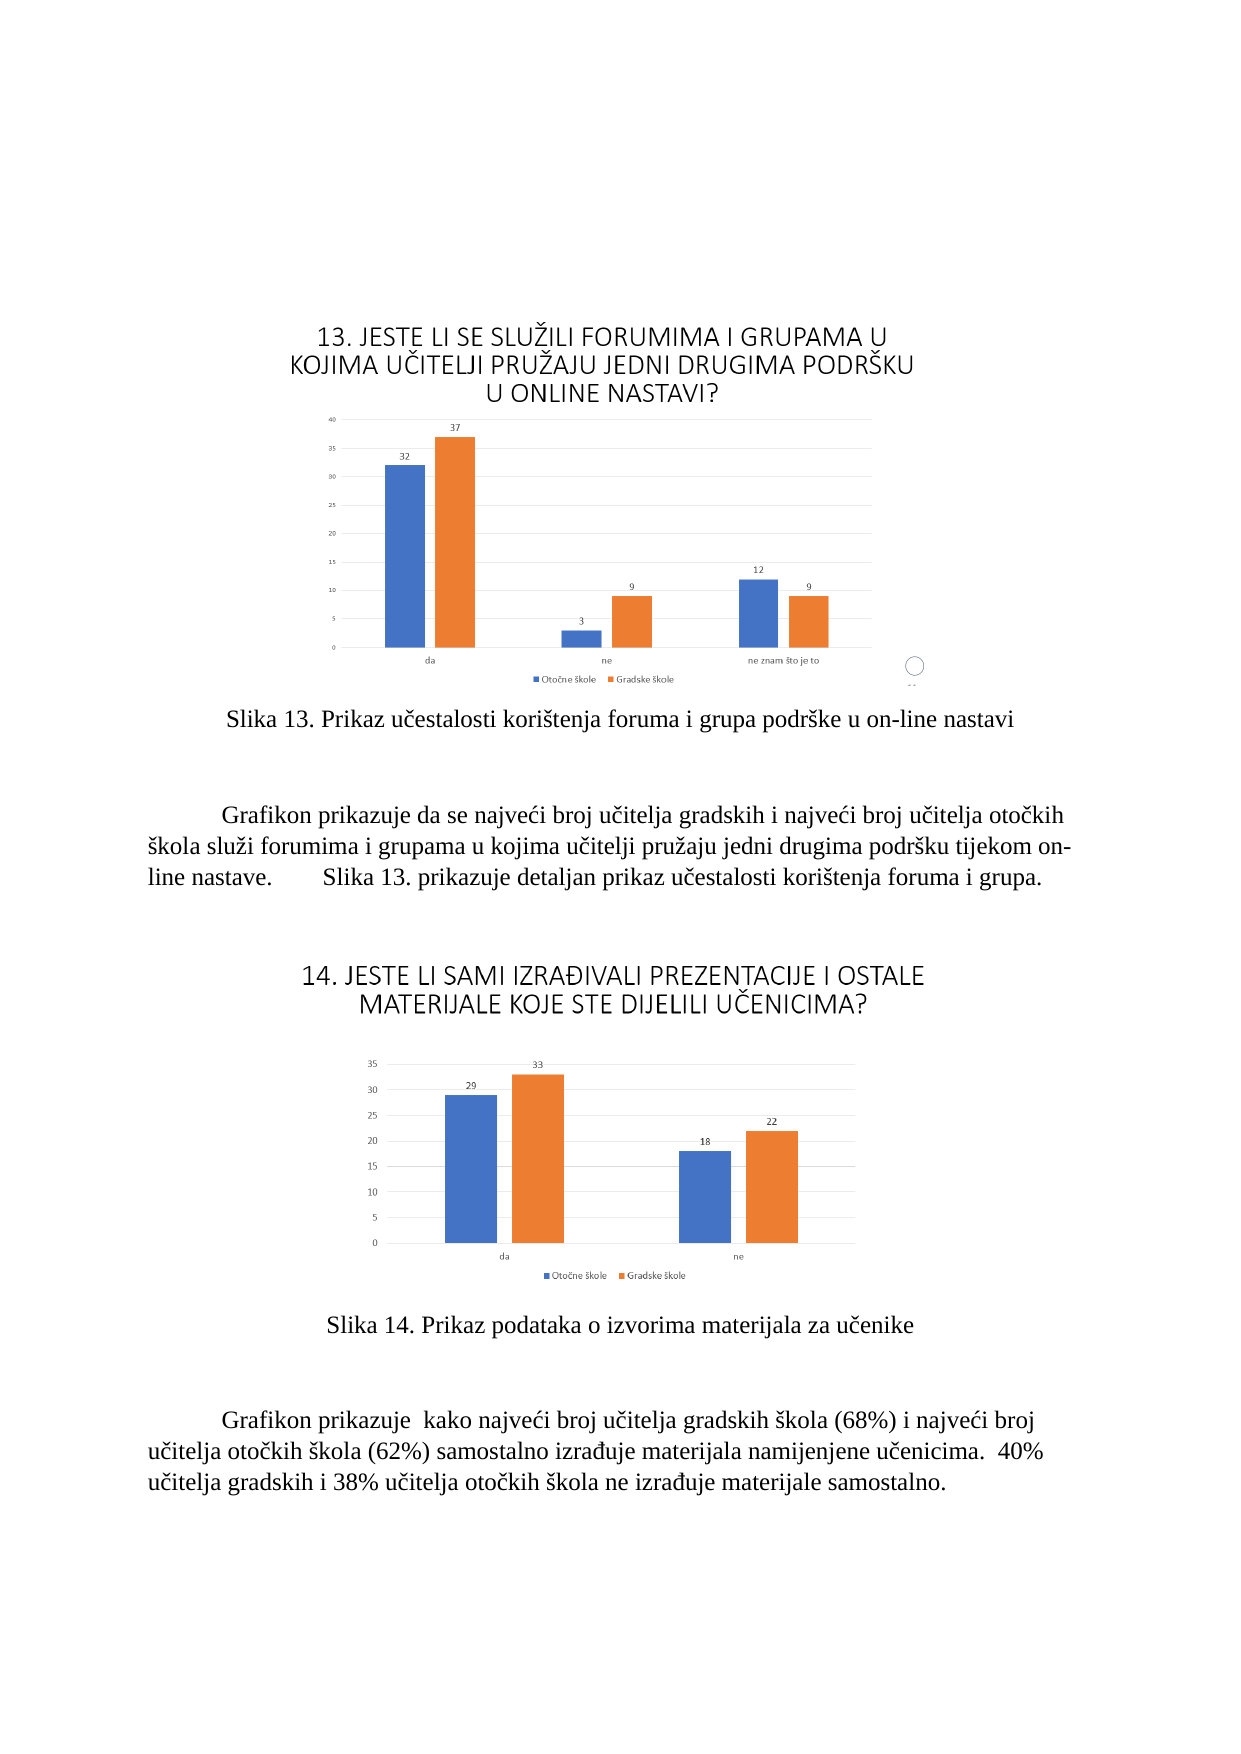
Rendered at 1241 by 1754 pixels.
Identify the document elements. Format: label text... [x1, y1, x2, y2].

picture [292, 956, 951, 1292]
text Slika 13. Prikaz učestalosti korištenja foruma i grupa podrške u on-line nastavi [148, 704, 1093, 733]
text Grafikon prikazuje kako najveći broj učitelja gradskih škola (68%) i najveći broj učitelja otočkih škola (62%) samostalno izrađuje materijala namijenjene učenicima. 40% učitelja gradskih i 38% učitelja otočkih škola ne izrađuje materijale samostalno. [148, 1405, 1093, 1496]
picture [282, 318, 949, 686]
text Grafikon prikazuje da se najveći broj učitelja gradskih i najveći broj učitelja otočkih škola služi forumima i grupama u kojima učitelji pružaju jedni drugima podršku tijekom on-line nastave. Slika 13. prikazuje detaljan prikaz učestalosti korištenja foruma i grupa. [148, 800, 1093, 891]
text Slika 14. Prikaz podataka o izvorima materijala za učenike [148, 1310, 1093, 1339]
